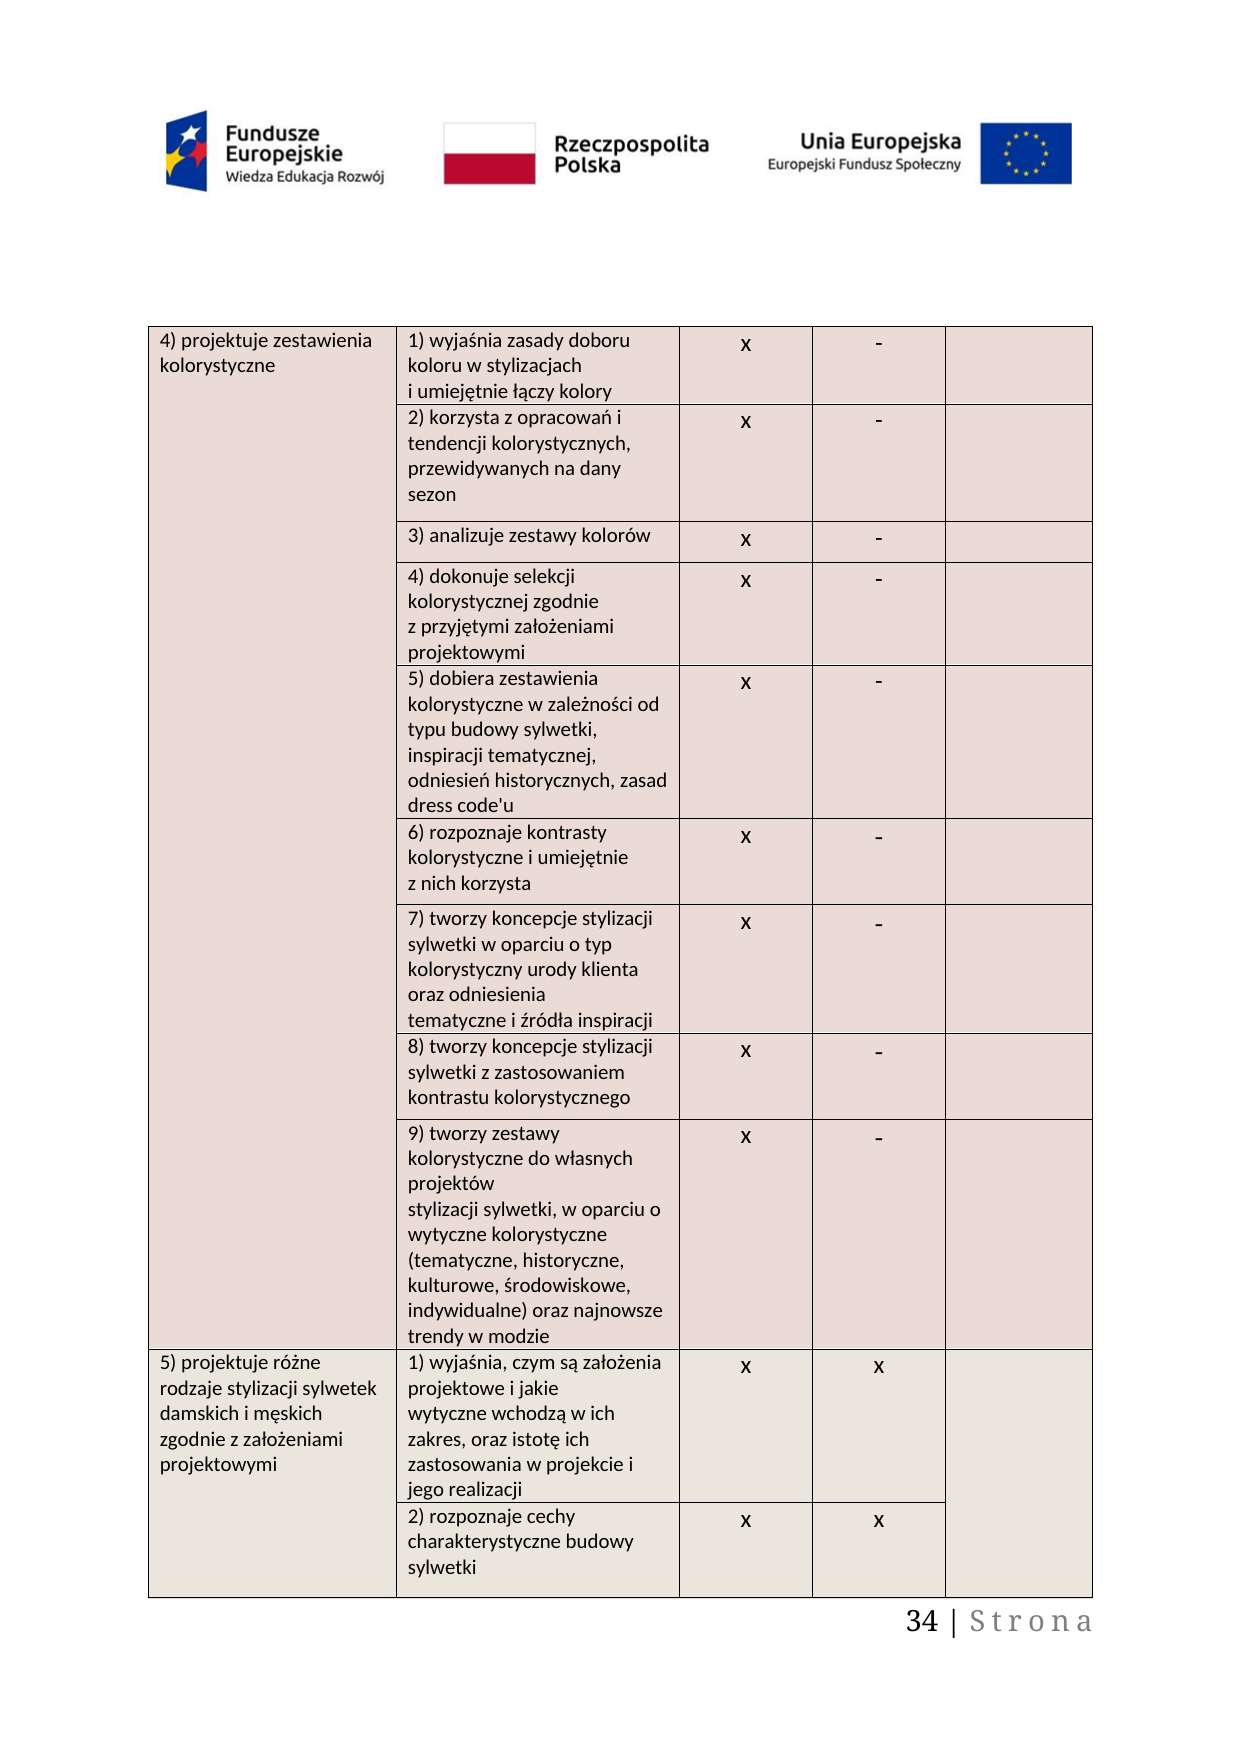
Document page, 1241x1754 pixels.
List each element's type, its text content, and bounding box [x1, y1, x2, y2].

table_cell 1) wyjaśnia, czym są założenia projektowe i jakie wytyczne wchodzą w ich zakres, oraz istotę ich zastosowania w projekcie i jego realizacji [397, 1350, 679, 1502]
table_cell x [680, 1350, 812, 1502]
table_cell [946, 405, 1092, 521]
table_cell 6) rozpoznaje kontrasty kolorystyczne i umiejętnie z nich korzysta [397, 819, 679, 904]
table_cell - [813, 819, 945, 904]
table_cell [946, 563, 1092, 664]
table_cell [946, 1350, 1092, 1597]
table_cell x [680, 905, 812, 1032]
table_cell x [680, 1120, 812, 1348]
table_cell x [680, 666, 812, 818]
table_cell x [680, 522, 812, 562]
table_cell x [813, 1350, 945, 1502]
table_cell [946, 1034, 1092, 1119]
table_cell x [680, 819, 812, 904]
table_cell [946, 327, 1092, 403]
table_cell x [680, 563, 812, 664]
table_cell [946, 905, 1092, 1032]
table_cell x [680, 327, 812, 403]
table_cell [946, 819, 1092, 904]
table_cell x [680, 1503, 812, 1597]
table_cell 7) tworzy koncepcje stylizacji sylwetki w oparciu o typ kolorystyczny urody klienta oraz odniesienia tematyczne i źródła inspiracji [397, 905, 679, 1032]
table_cell 2) rozpoznaje cechy charakterystyczne budowy sylwetki damskiej i męskiej oraz cechy charakterystyczne fryzur damskich i męskich [397, 1503, 679, 1597]
table_cell 2) korzysta z opracowań i tendencji kolorystycznych, przewidywanych na dany sezon [397, 405, 679, 521]
table_cell x [680, 1034, 812, 1119]
table_cell - [813, 563, 945, 664]
table_cell 4) dokonuje selekcji kolorystycznej zgodnie z przyjętymi założeniami projektowymi [397, 563, 679, 664]
table_cell [946, 1120, 1092, 1348]
table_cell 5) dobiera zestawienia kolorystyczne w zależności od typu budowy sylwetki, inspiracji tematycznej, odniesień historycznych, zasad dress code'u [397, 666, 679, 818]
table_cell - [813, 405, 945, 521]
table_cell x [813, 1503, 945, 1597]
table_cell 1) wyjaśnia zasady doboru koloru w stylizacjach i umiejętnie łączy kolory [397, 327, 679, 403]
table_cell - [813, 666, 945, 818]
table_cell - [813, 522, 945, 562]
table_cell 8) tworzy koncepcje stylizacji sylwetki z zastosowaniem kontrastu kolorystycznego [397, 1034, 679, 1119]
table_cell - [813, 327, 945, 403]
table_cell 4) projektuje zestawienia kolorystyczne [149, 327, 396, 1348]
table_cell 5) projektuje różne rodzaje stylizacji sylwetek damskich i męskich zgodnie z założeniami projektowymi [149, 1350, 396, 1597]
table_cell 9) tworzy zestawy kolorystyczne do własnych projektów stylizacji sylwetki, w oparciu o wytyczne kolorystyczne (tematyczne, historyczne, kulturowe, środowiskowe, indywidualne) oraz najnowsze trendy w modzie [397, 1120, 679, 1348]
table_cell 3) analizuje zestawy kolorów [397, 522, 679, 562]
table_cell x [680, 405, 812, 521]
table_cell - [813, 905, 945, 1032]
table_cell - [813, 1034, 945, 1119]
table_cell [946, 522, 1092, 562]
picture [146, 90, 1092, 212]
table_cell [946, 666, 1092, 818]
table_cell - [813, 1120, 945, 1348]
